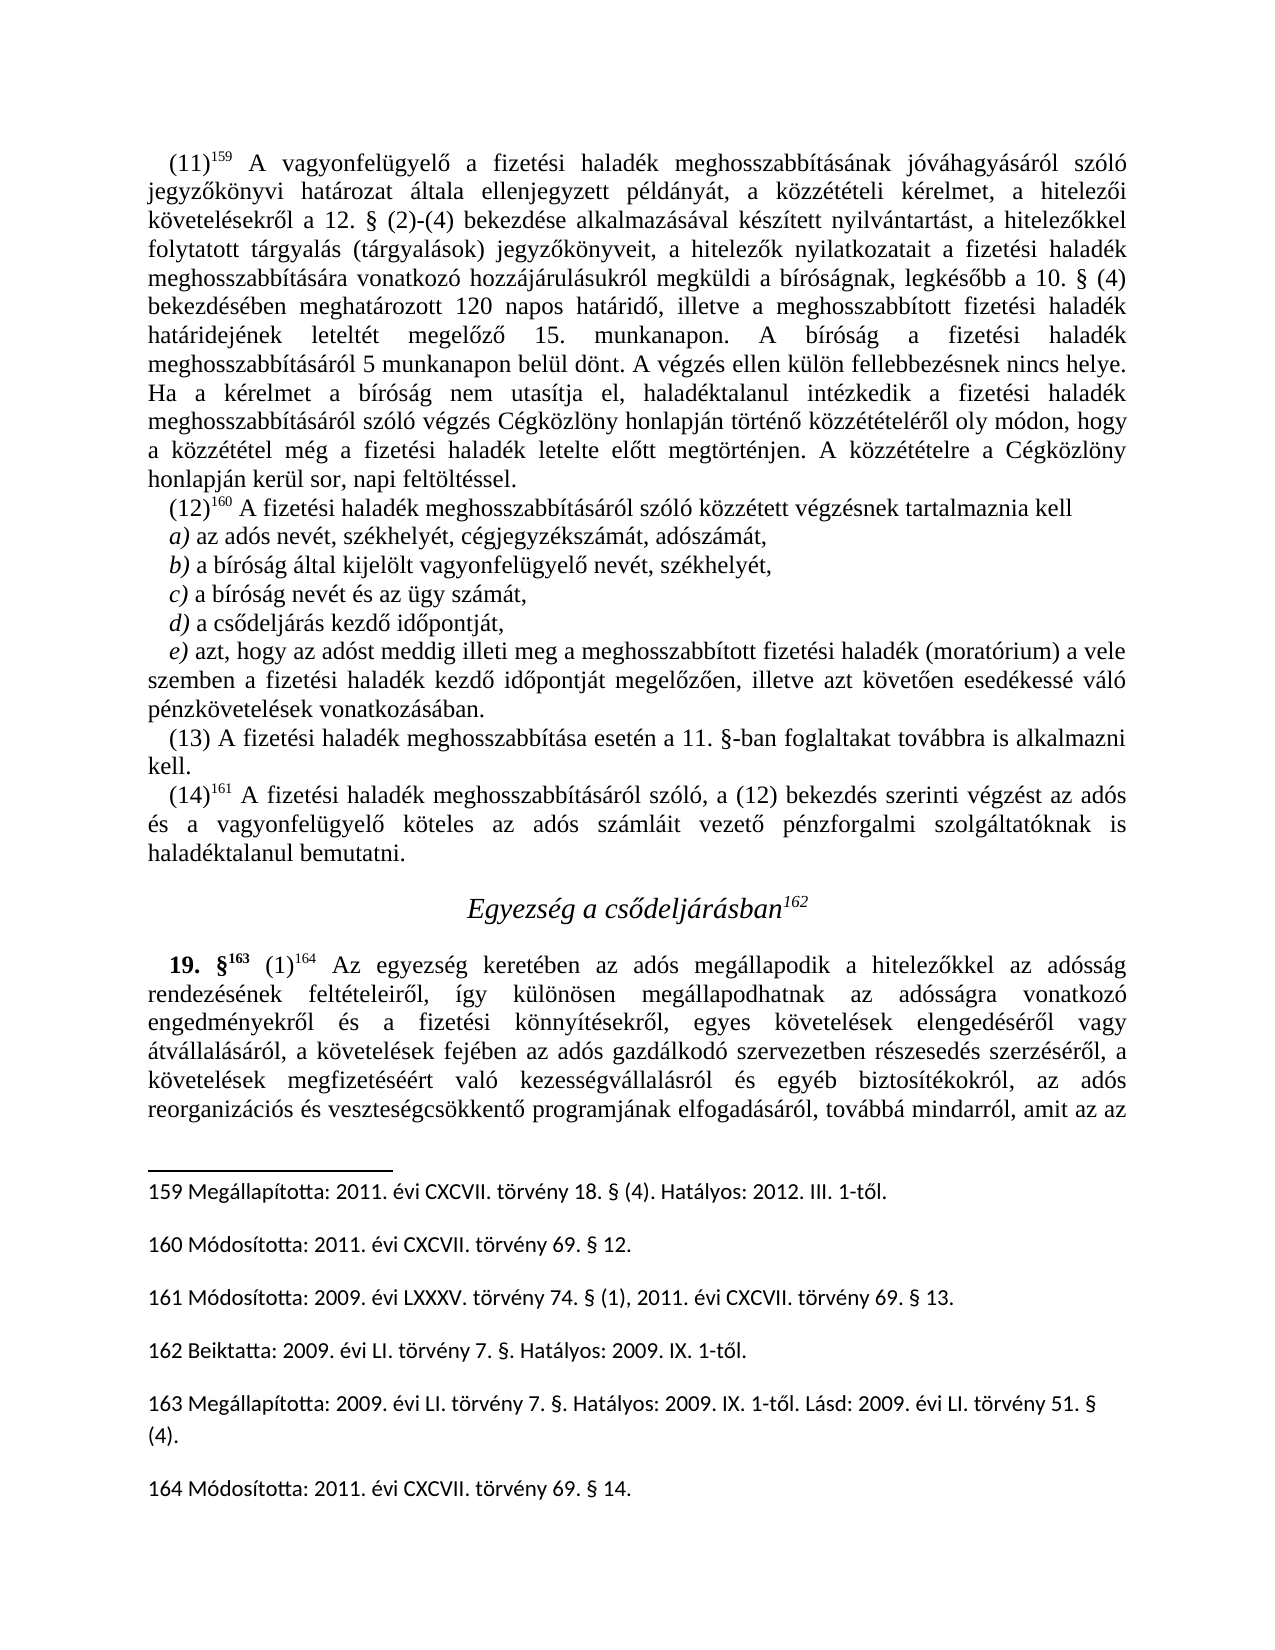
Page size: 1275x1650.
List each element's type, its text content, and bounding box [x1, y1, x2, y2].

text e) azt, hogy az adóst meddig illeti meg a meghosszabbított fizetési haladék (moratórium) a vele szemben a fizetési haladék kezdő időpontját megelőzően, illetve azt követően esedékessé váló pénzkövetelések vonatkozásában. [148, 636, 1127, 723]
text 19. § (1) Az egyezség keretében az adós megállapodik a hitelezőkkel az adósság rendezésének feltételeiről, így különösen megállapodhatnak az adósságra vonatkozó engedményekről és a fizetési könnyítésekről, egyes követelések elengedéséről vagy átvállalásáról, a követelések fejében az adós gazdálkodó szervezetben részesedés szerzéséről, a követelések megfizetéséért való kezességvállalásról és egyéb biztosítékokról, az adós reorganizációs és veszteségcsökkentő programjának elfogadásáról, továbbá mindarról, amit az az adós fizetőképességének megőrzése vagy helyreállítása érdekében szükségesnek tartanak, ideértve az egyezség időtartamát és végrehajtása ellenőrzésének módját is. [148, 950, 1127, 1122]
text (11) A vagyonfelügyelő a fizetési haladék meghosszabbításának jóváhagyásáról szóló jegyzőkönyvi határozat általa ellenjegyzett példányát, a közzétételi kérelmet, a hitelezői követelésekről a 12. § (2)-(4) bekezdése alkalmazásával készített nyilvántartást, a hitelezőkkel folytatott tárgyalás (tárgyalások) jegyzőkönyveit, a hitelezők nyilatkozatait a fizetési haladék meghosszabbítására vonatkozó hozzájárulásukról megküldi a bíróságnak, legkésőbb a 10. § (4) bekezdésében meghatározott 120 napos határidő, illetve a meghosszabbított fizetési haladék határidejének leteltét megelőző 15. munkanapon. A bíróság a fizetési haladék meghosszabbításáról 5 munkanapon belül dönt. A végzés ellen külön fellebbezésnek nincs helye. Ha a kérelmet a bíróság nem utasítja el, haladéktalanul intézkedik a fizetési haladék meghosszabbításáról szóló végzés Cégközlöny honlapján történő közzétételéről oly módon, hogy a közzététel még a fizetési haladék letelte előtt megtörténjen. A közzétételre a Cégközlöny honlapján kerül sor, napi feltöltéssel. [148, 148, 1127, 493]
text Egyezség a csődeljárásban [148, 891, 1127, 925]
text d) a csődeljárás kezdő időpontját, [148, 608, 1127, 636]
text b) a bíróság által kijelölt vagyonfelügyelő nevét, székhelyét, [148, 550, 1127, 579]
text c) a bíróság nevét és az ügy számát, [148, 579, 1127, 608]
text a) az adós nevét, székhelyét, cégjegyzékszámát, adószámát, [148, 521, 1127, 550]
text (13) A fizetési haladék meghosszabbítása esetén a 11. §-ban foglaltakat továbbra is alkalmazni kell. [148, 723, 1127, 780]
text (14) A fizetési haladék meghosszabbításáról szóló, a (12) bekezdés szerinti végzést az adós és a vagyonfelügyelő köteles az adós számláit vezető pénzforgalmi szolgáltatóknak is haladéktalanul bemutatni. [148, 780, 1127, 866]
text (12) A fizetési haladék meghosszabbításáról szóló közzétett végzésnek tartalmaznia kell [148, 493, 1127, 521]
